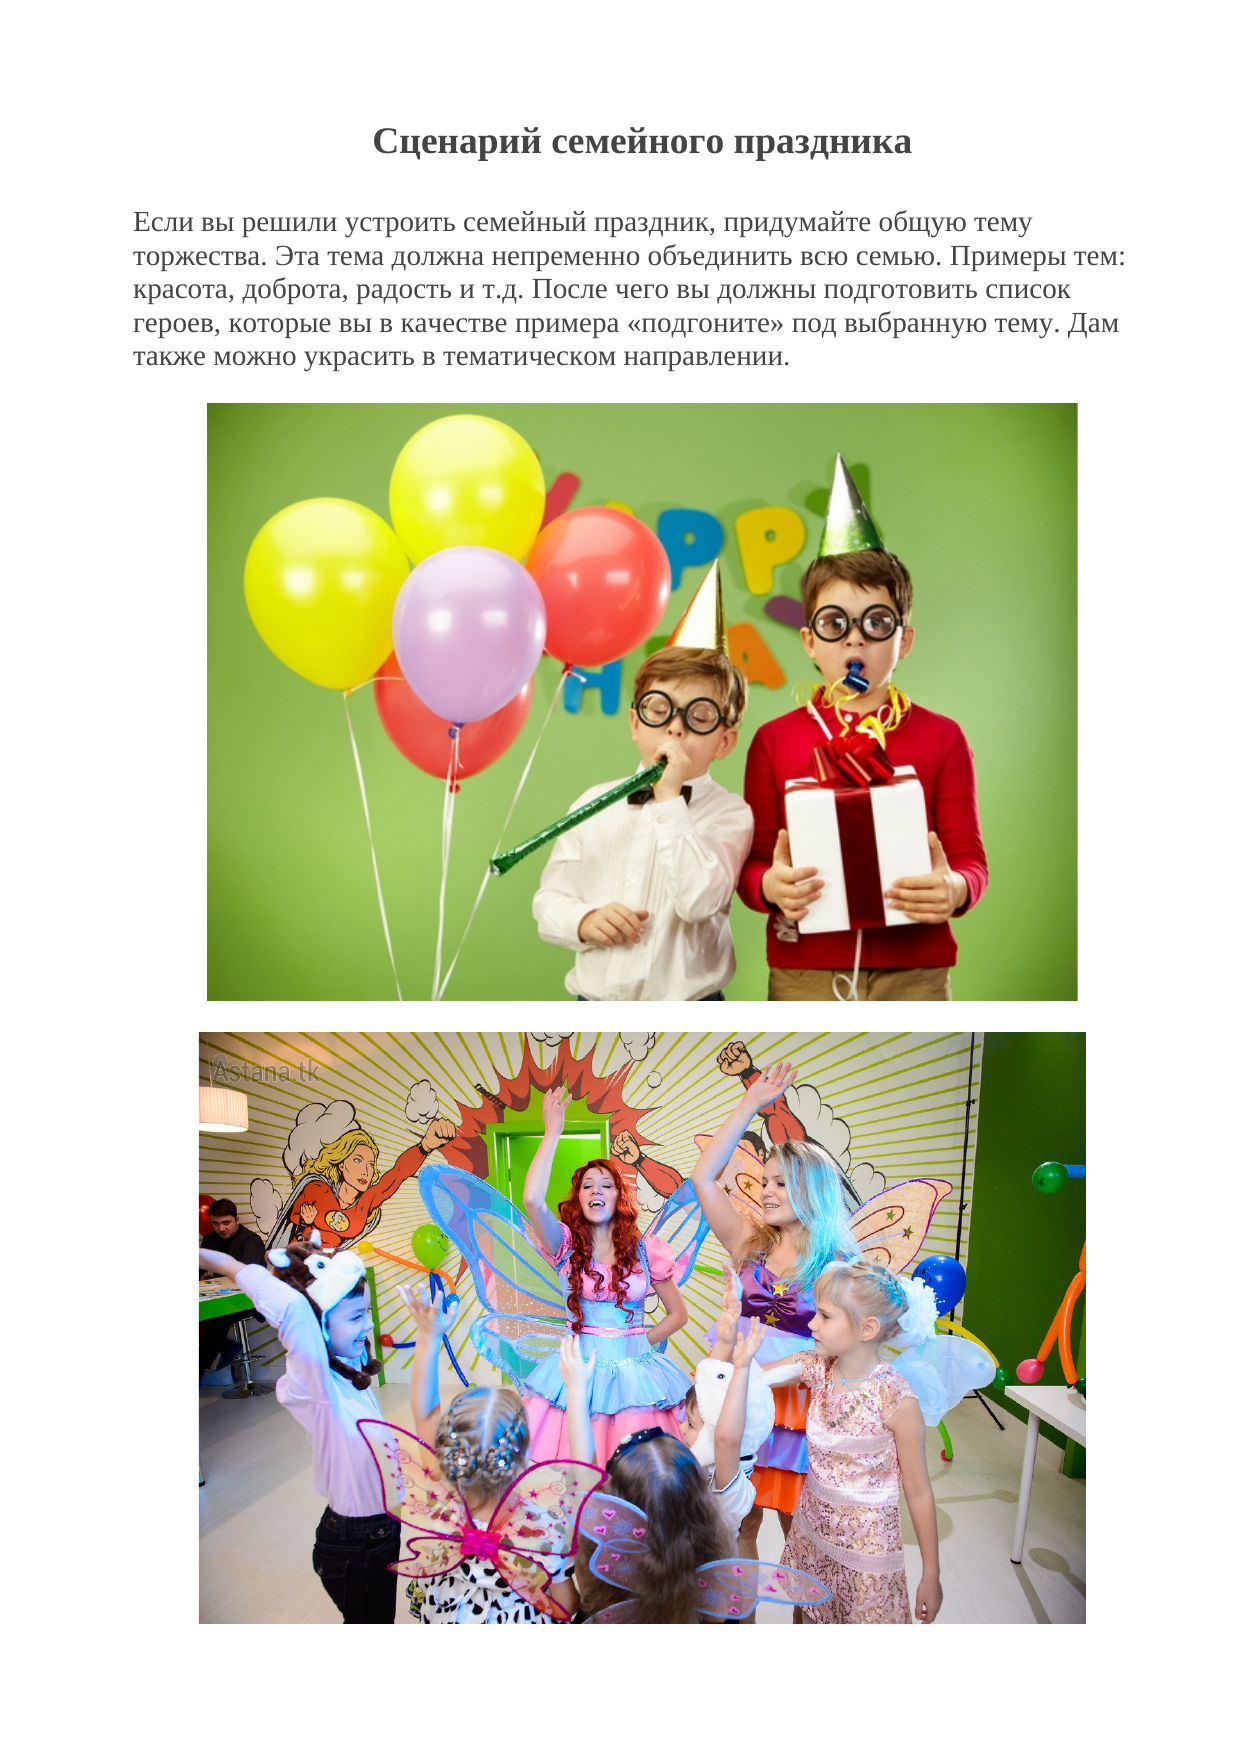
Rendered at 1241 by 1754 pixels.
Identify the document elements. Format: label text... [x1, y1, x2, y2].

picture [207, 403, 1078, 1001]
text Сценарий семейного праздника [133, 118, 1152, 161]
picture [198, 1032, 1086, 1624]
text Если вы решили устроить семейный праздник, придумайте общую тему торжества. Эта тема должна непременно объединить всю семью. Примеры тем: красота, доброта, радость и т.д. После чего вы должны подготовить список героев, которые вы в качестве примера «подгоните» под выбранную тему. Дам также можно украсить в тематическом направлении. [133, 204, 1152, 372]
